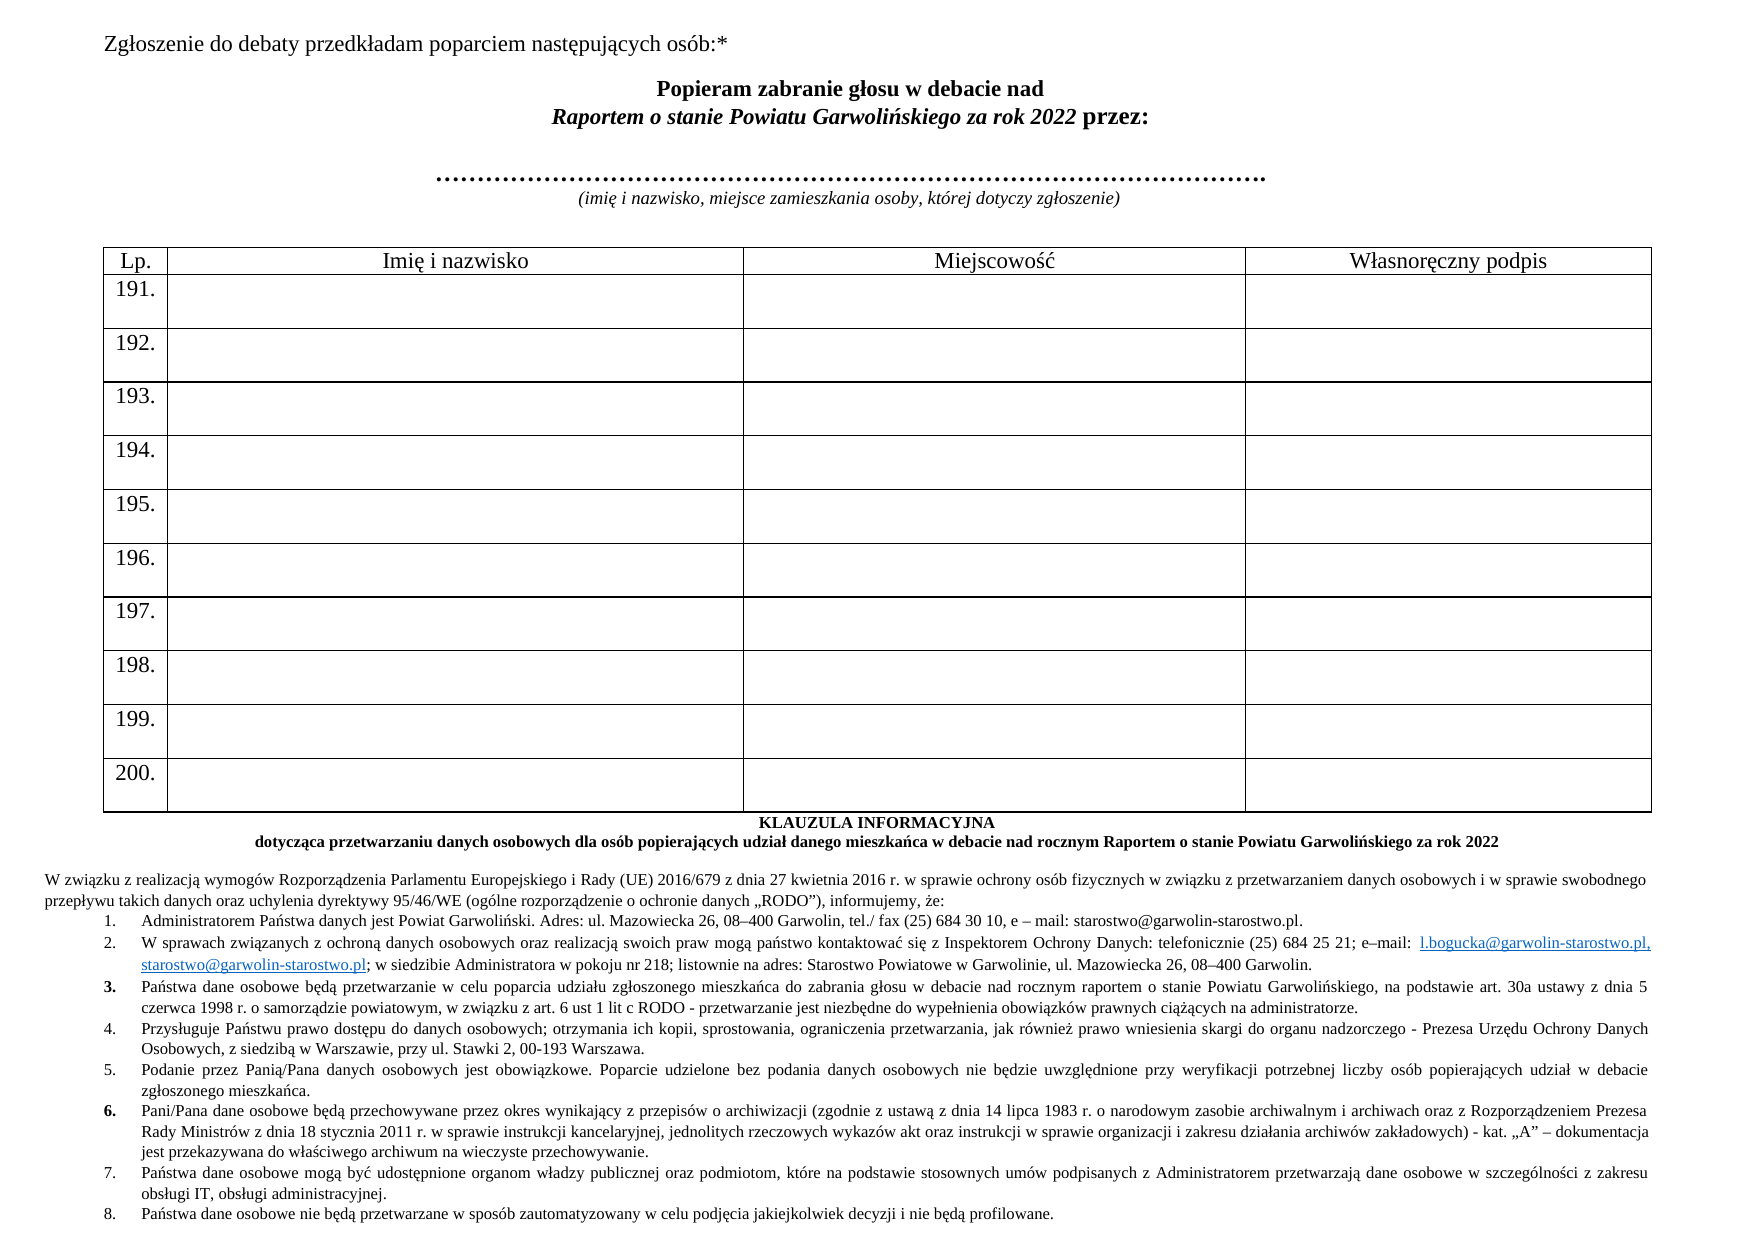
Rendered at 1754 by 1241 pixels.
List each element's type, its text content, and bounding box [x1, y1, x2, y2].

table_cell [168, 383, 743, 435]
text KLAUZULA INFORMACYJNA dotycząca przetwarzaniu danych osobowych dla osób popierających udział danego mieszkańca w debacie nad rocznym Raportem o stanie Powiatu Garwolińskiego za rok 2022 [103, 813, 1651, 851]
table_cell [1246, 436, 1651, 489]
table_cell [1246, 598, 1651, 650]
table_cell [744, 705, 1245, 758]
table_cell [104, 436, 167, 489]
text ………………………………………………………………………………………. [103, 158, 1597, 187]
table_cell [168, 436, 743, 489]
table_cell [104, 651, 167, 704]
list Państwa dane osobowe będą przetwarzanie w celu poparcia udziału zgłoszonego mieszkańca do zabrania głosu w debacie nad rocznym raportem o stanie Powiatu Garwolińskiego, na podstawie art. 30a ustawy z dnia 5 czerwca 1998 r. o samorządzie powiatowym, w związku z art. 6 ust 1 lit c RODO - przetwarzanie jest niezbędne do wypełnienia obowiązków prawnych ciążących na administratorze. [103, 977, 1651, 1017]
table_cell [168, 490, 743, 543]
table_cell [104, 759, 167, 811]
list W sprawach związanych z ochroną danych osobowych oraz realizacją swoich praw mogą państwo kontaktować się z Inspektorem Ochrony Danych: telefonicznie (25) 684 25 21; e–mail: l.bogucka@garwolin-starostwo.pl, starostwo@garwolin-starostwo.pl; w siedzibie Administratora w pokoju nr 218; listownie na adres: Starostwo Powiatowe w Garwolinie, ul. Mazowiecka 26, 08–400 Garwolin. [103, 933, 1651, 974]
list Państwa dane osobowe nie będą przetwarzane w sposób zautomatyzowany w celu podjęcia jakiejkolwiek decyzji i nie będą profilowane. [103, 1204, 1651, 1223]
table_cell [744, 329, 1245, 381]
table_cell [168, 275, 743, 328]
table_cell [168, 598, 743, 650]
text Zgłoszenie do debaty przedkładam poparciem następujących osób:* [103, 29, 1651, 56]
table_cell [744, 436, 1245, 489]
table_cell [1246, 544, 1651, 596]
table_cell [104, 383, 167, 435]
table_cell [744, 759, 1245, 811]
table_cell [104, 705, 167, 758]
table_header Imię i nazwisko [168, 248, 743, 274]
table_cell [168, 544, 743, 596]
table_cell [1246, 759, 1651, 811]
table_header Miejscowość [744, 248, 1245, 274]
table_cell [744, 490, 1245, 543]
table_cell [104, 544, 167, 596]
table_cell [168, 651, 743, 704]
table_cell [104, 275, 167, 328]
list Administratorem Państwa danych jest Powiat Garwoliński. Adres: ul. Mazowiecka 26, 08–400 Garwolin, tel./ fax (25) 684 30 10, e – mail: starostwo@garwolin-starostwo.pl. [103, 911, 1651, 930]
table_header Lp. [104, 248, 167, 274]
table_cell [1246, 490, 1651, 543]
table_header Własnoręczny podpis [1246, 248, 1651, 274]
table_cell [1246, 329, 1651, 381]
table_cell [744, 544, 1245, 596]
table_cell [168, 705, 743, 758]
list Podanie przez Panią/Pana danych osobowych jest obowiązkowe. Poparcie udzielone bez podania danych osobowych nie będzie uwzględnione przy weryfikacji potrzebnej liczby osób popierających udział w debacie zgłoszonego mieszkańca. [103, 1060, 1651, 1099]
list Państwa dane osobowe mogą być udostępnione organom władzy publicznej oraz podmiotom, które na podstawie stosownych umów podpisanych z Administratorem przetwarzają dane osobowe w szczególności z zakresu obsługi IT, obsługi administracyjnej. [103, 1163, 1651, 1203]
text W związku z realizacją wymogów Rozporządzenia Parlamentu Europejskiego i Rady (UE) 2016/679 z dnia 27 kwietnia 2016 r. w sprawie ochrony osób fizycznych w związku z przetwarzaniem danych osobowych i w sprawie swobodnego przepływu takich danych oraz uchylenia dyrektywy 95/46/WE (ogólne rozporządzenie o ochronie danych „RODO”), informujemy, że: [44, 870, 1651, 910]
list Pani/Pana dane osobowe będą przechowywane przez okres wynikający z przepisów o archiwizacji (zgodnie z ustawą z dnia 14 lipca 1983 r. o narodowym zasobie archiwalnym i archiwach oraz z Rozporządzeniem Prezesa Rady Ministrów z dnia 18 stycznia 2011 r. w sprawie instrukcji kancelaryjnej, jednolitych rzeczowych wykazów akt oraz instrukcji w sprawie organizacji i zakresu działania archiwów zakładowych) - kat. „A” – dokumentacja jest przekazywana do właściwego archiwum na wieczyste przechowywanie. [103, 1101, 1651, 1161]
list Przysługuje Państwu prawo dostępu do danych osobowych; otrzymania ich kopii, sprostowania, ograniczenia przetwarzania, jak również prawo wniesienia skargi do organu nadzorczego - Prezesa Urzędu Ochrony Danych Osobowych, z siedzibą w Warszawie, przy ul. Stawki 2, 00-193 Warszawa. [103, 1018, 1651, 1058]
table_cell [744, 383, 1245, 435]
table_cell [104, 598, 167, 650]
text Popieram zabranie głosu w debacie nad [103, 75, 1597, 101]
table_cell [168, 759, 743, 811]
table_cell [104, 329, 167, 381]
table_cell [1246, 651, 1651, 704]
text (imię i nazwisko, miejsce zamieszkania osoby, której dotyczy zgłoszenie) [103, 187, 1597, 209]
table_cell [744, 651, 1245, 704]
table_cell [744, 598, 1245, 650]
table_cell [104, 490, 167, 543]
table_cell [1246, 275, 1651, 328]
text Raportem o stanie Powiatu Garwolińskiego za rok 2022 przez: [103, 101, 1597, 130]
table_cell [744, 275, 1245, 328]
table_cell [1246, 705, 1651, 758]
table_cell [1246, 383, 1651, 435]
table_cell [168, 329, 743, 381]
